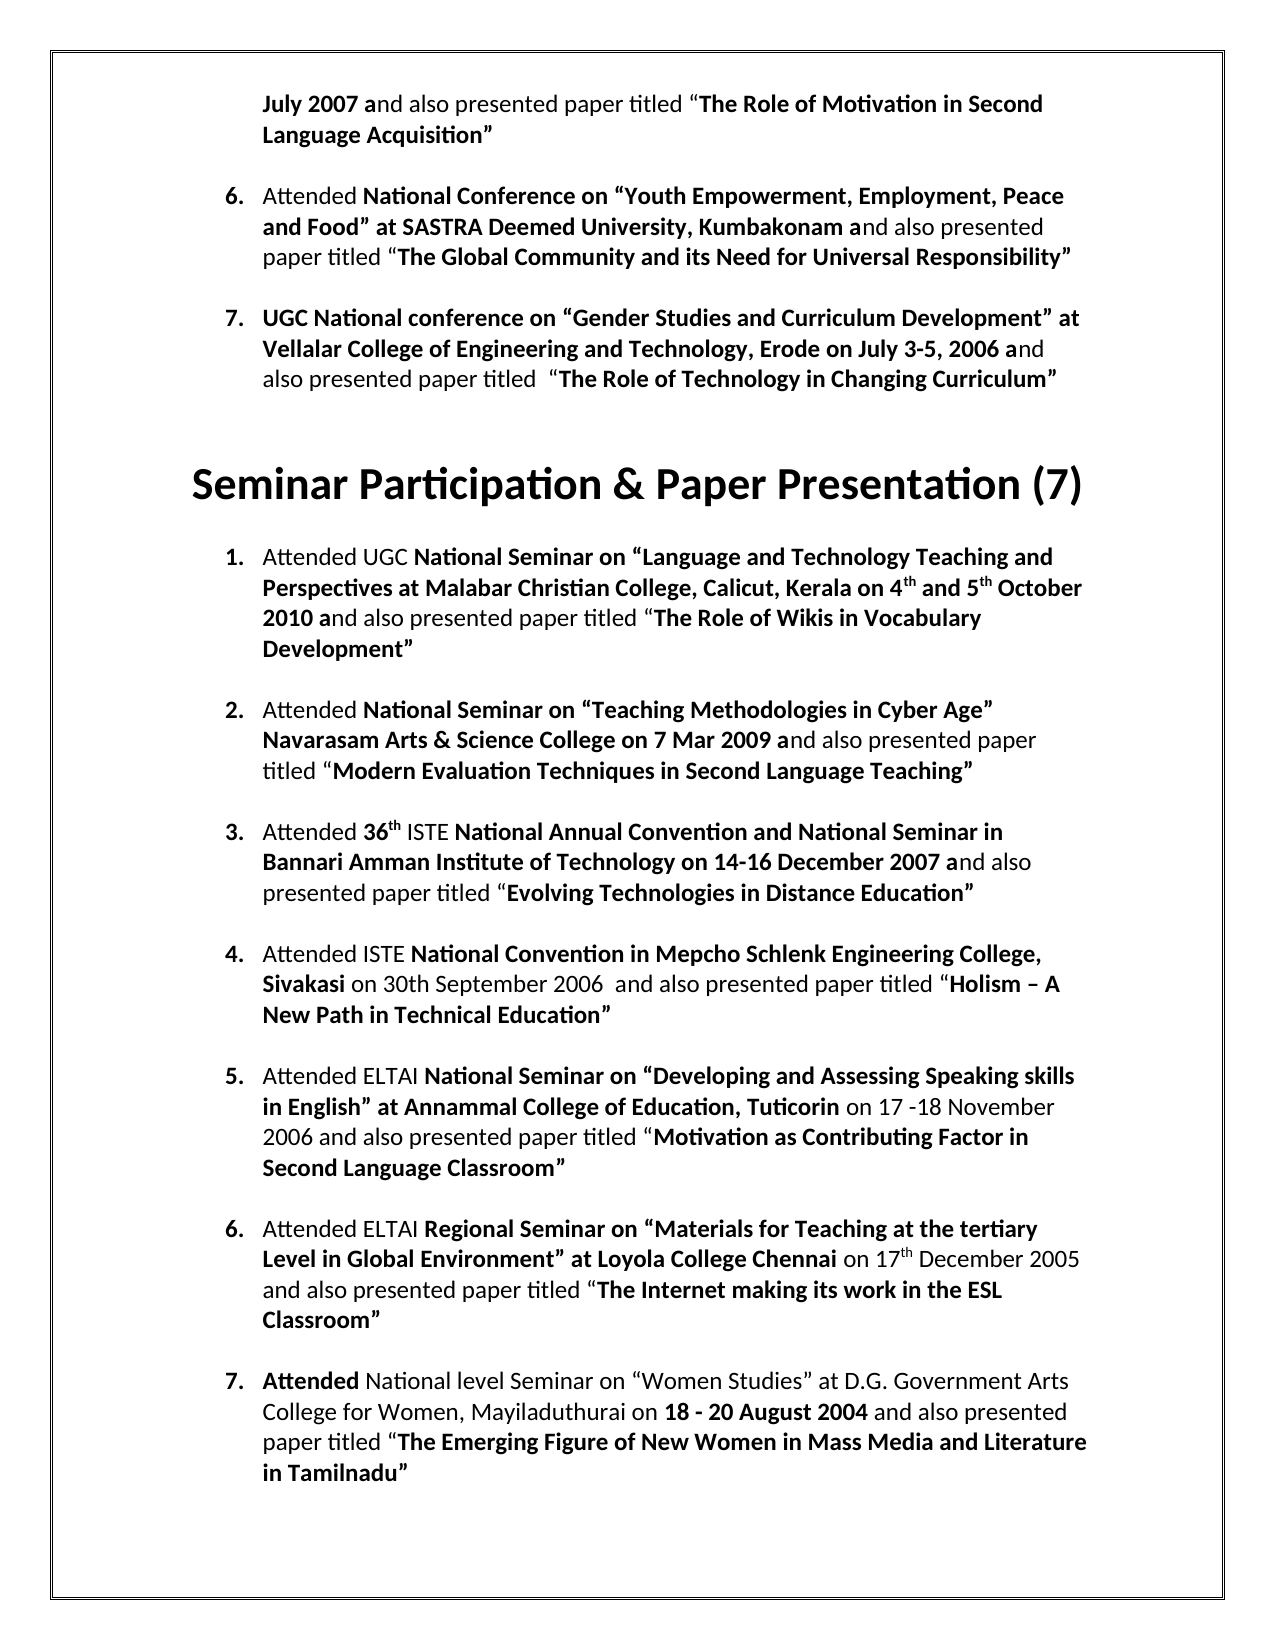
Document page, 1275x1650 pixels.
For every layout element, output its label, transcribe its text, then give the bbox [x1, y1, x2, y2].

list Attended National level Seminar on “Women Studies” at D.G. Government Arts College for Women, Mayiladuthurai on 18 - 20 August 2004 and also presented paper titled “The Emerging Figure of New Women in Mass Media and Literature in Tamilnadu” [225, 1365, 1087, 1487]
list Attended National Seminar on “Teaching Methodologies in Cyber Age” Navarasam Arts & Science College on 7 Mar 2009 and also presented paper titled “Modern Evaluation Techniques in Second Language Teaching” [225, 694, 1087, 786]
list UGC National conference on “Gender Studies and Curriculum Development” at Vellalar College of Engineering and Technology, Erode on July 3-5, 2006 and also presented paper titled “The Role of Technology in Changing Curriculum” [225, 302, 1087, 394]
subtitle Seminar Participation & Paper Presentation (7) [187, 455, 1087, 511]
list Attended 36th ISTE National Annual Convention and National Seminar in Bannari Amman Institute of Technology on 14-16 December 2007 and also presented paper titled “Evolving Technologies in Distance Education” [225, 816, 1087, 908]
list Attended ELTAI National Seminar on “Developing and Assessing Speaking skills in English” at Annammal College of Education, Tuticorin on 17 -18 November 2006 and also presented paper titled “Motivation as Contributing Factor in Second Language Classroom” [225, 1060, 1087, 1182]
list Attended ISTE National Convention in Mepcho Schlenk Engineering College, Sivakasi on 30th September 2006 and also presented paper titled “Holism – A New Path in Technical Education” [225, 938, 1087, 1030]
list Attended ELTAI Regional Seminar on “Materials for Teaching at the tertiary Level in Global Environment” at Loyola College Chennai on 17th December 2005 and also presented paper titled “The Internet making its work in the ESL Classroom” [225, 1213, 1087, 1335]
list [225, 89, 1087, 150]
list Attended National Conference on “Youth Empowerment, Employment, Peace and Food” at SASTRA Deemed University, Kumbakonam and also presented paper titled “The Global Community and its Need for Universal Responsibility” [225, 180, 1087, 272]
list Attended UGC National Seminar on “Language and Technology Teaching and Perspectives at Malabar Christian College, Calicut, Kerala on 4th and 5th October 2010 and also presented paper titled “The Role of Wikis in Vocabulary Development” [225, 541, 1087, 663]
